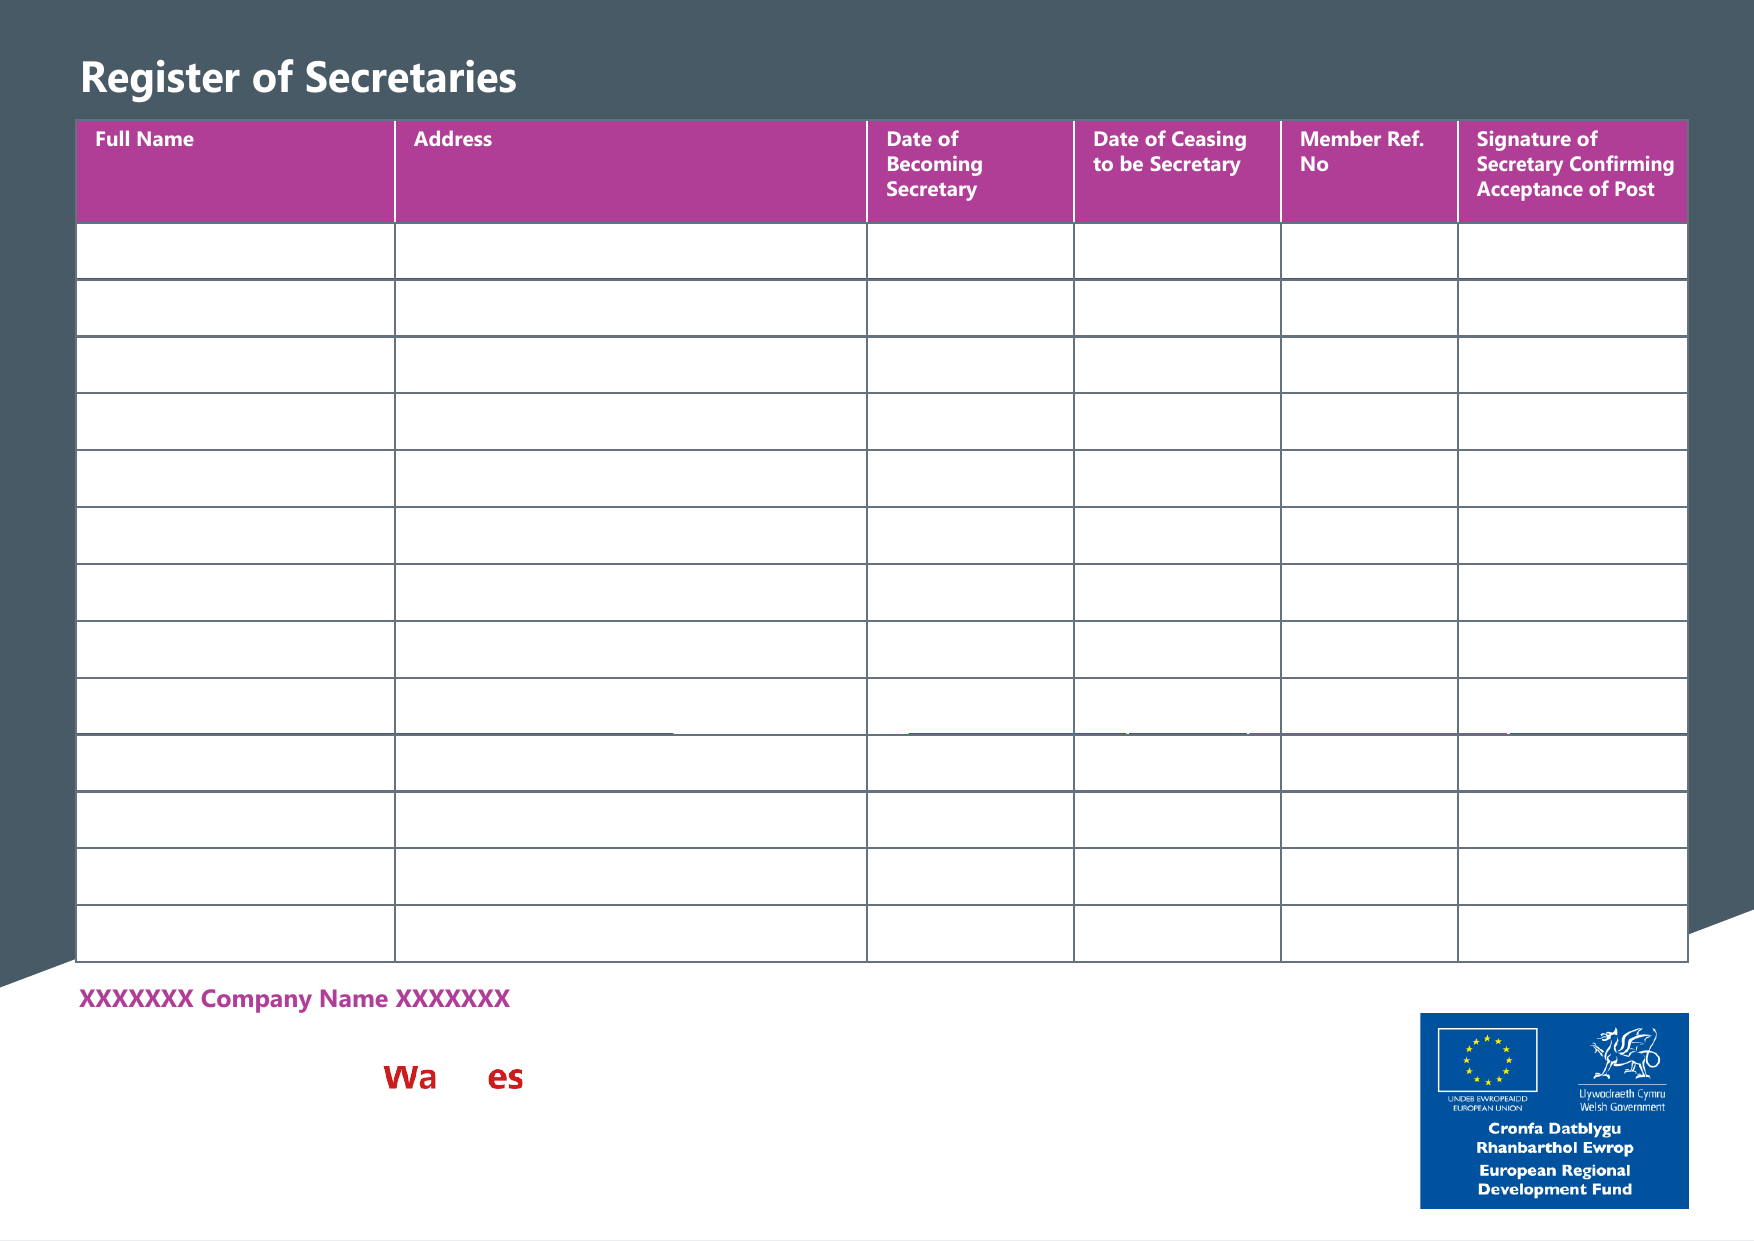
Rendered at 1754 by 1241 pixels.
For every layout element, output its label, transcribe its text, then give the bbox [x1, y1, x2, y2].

table_cell [1282, 508, 1457, 563]
table_cell [1459, 736, 1687, 790]
picture [488, 1069, 523, 1089]
table_cell [1282, 394, 1457, 449]
table_cell [1282, 849, 1457, 904]
table_cell [1282, 451, 1457, 506]
table_cell [1075, 565, 1280, 620]
table_cell [1282, 224, 1457, 278]
table_cell [396, 906, 866, 961]
table_header Member Ref. No [1282, 121, 1457, 222]
table_cell [396, 849, 866, 904]
table_cell [396, 679, 866, 733]
table_cell [396, 451, 866, 506]
table_cell [1459, 622, 1687, 677]
table_cell [77, 451, 394, 506]
table_cell [77, 906, 394, 961]
table_cell [77, 394, 394, 449]
table_cell [77, 679, 394, 733]
table_cell [77, 338, 394, 392]
table_cell [1282, 281, 1457, 335]
table_header Date of Becoming Secretary [868, 121, 1073, 222]
table_cell [77, 622, 394, 677]
table_cell [868, 736, 1073, 790]
table_cell [868, 793, 1073, 847]
table_cell [1075, 679, 1280, 733]
table_cell [1075, 849, 1280, 904]
table_cell [868, 508, 1073, 563]
table_cell [1075, 281, 1280, 335]
table_cell [1459, 793, 1687, 847]
table_header Address [396, 121, 866, 222]
table_cell [1459, 224, 1687, 278]
table_cell [1459, 679, 1687, 733]
table_cell [396, 793, 866, 847]
table_cell [868, 679, 1073, 733]
table_cell [396, 394, 866, 449]
table_header Signature of Secretary Confirming Acceptance of Post [1459, 121, 1687, 222]
table_cell [1282, 565, 1457, 620]
table_cell [77, 793, 394, 847]
table_cell [77, 224, 394, 278]
table_cell [868, 565, 1073, 620]
table_cell [1282, 793, 1457, 847]
table_cell [396, 281, 866, 335]
table_cell [1282, 679, 1457, 733]
table_cell [77, 281, 394, 335]
table_cell [1075, 394, 1280, 449]
table_cell [77, 736, 394, 790]
table_cell [1459, 281, 1687, 335]
table_cell [1075, 508, 1280, 563]
table_cell [396, 622, 866, 677]
table_cell [396, 224, 866, 278]
table_cell [868, 451, 1073, 506]
table_cell [1459, 508, 1687, 563]
table_cell [396, 565, 866, 620]
table_cell [396, 736, 866, 790]
table_cell [1282, 338, 1457, 392]
table_cell [1075, 736, 1280, 790]
table_cell [77, 508, 394, 563]
table_cell [868, 281, 1073, 335]
table_cell [1459, 451, 1687, 506]
table_cell [396, 508, 866, 563]
table_header Full Name [77, 121, 394, 222]
table_cell [1075, 451, 1280, 506]
table_cell [1075, 224, 1280, 278]
picture [382, 1066, 436, 1089]
table_cell [77, 565, 394, 620]
table_cell [1075, 338, 1280, 392]
table_cell XXXXXXX Company Name XXXXXXX [76, 963, 1688, 1164]
table_cell [1459, 849, 1687, 904]
table_header Date of Ceasing to be Secretary [1075, 121, 1280, 222]
table_cell [1075, 906, 1280, 961]
picture [1420, 1013, 1689, 1209]
table_cell [868, 622, 1073, 677]
table_cell [1282, 736, 1457, 790]
table_cell [1075, 793, 1280, 847]
table_cell [868, 224, 1073, 278]
table_cell [1459, 565, 1687, 620]
table_cell [868, 394, 1073, 449]
text Register of Secretaries [79, 45, 1702, 103]
table_cell [1459, 338, 1687, 392]
table_cell [868, 906, 1073, 961]
table_cell [396, 338, 866, 392]
table_cell [1282, 622, 1457, 677]
table_cell [1459, 906, 1687, 961]
table_cell [1075, 622, 1280, 677]
table_cell [1459, 394, 1687, 449]
table_cell [868, 338, 1073, 392]
table_cell [77, 849, 394, 904]
table_cell [1282, 906, 1457, 961]
table_cell [868, 849, 1073, 904]
